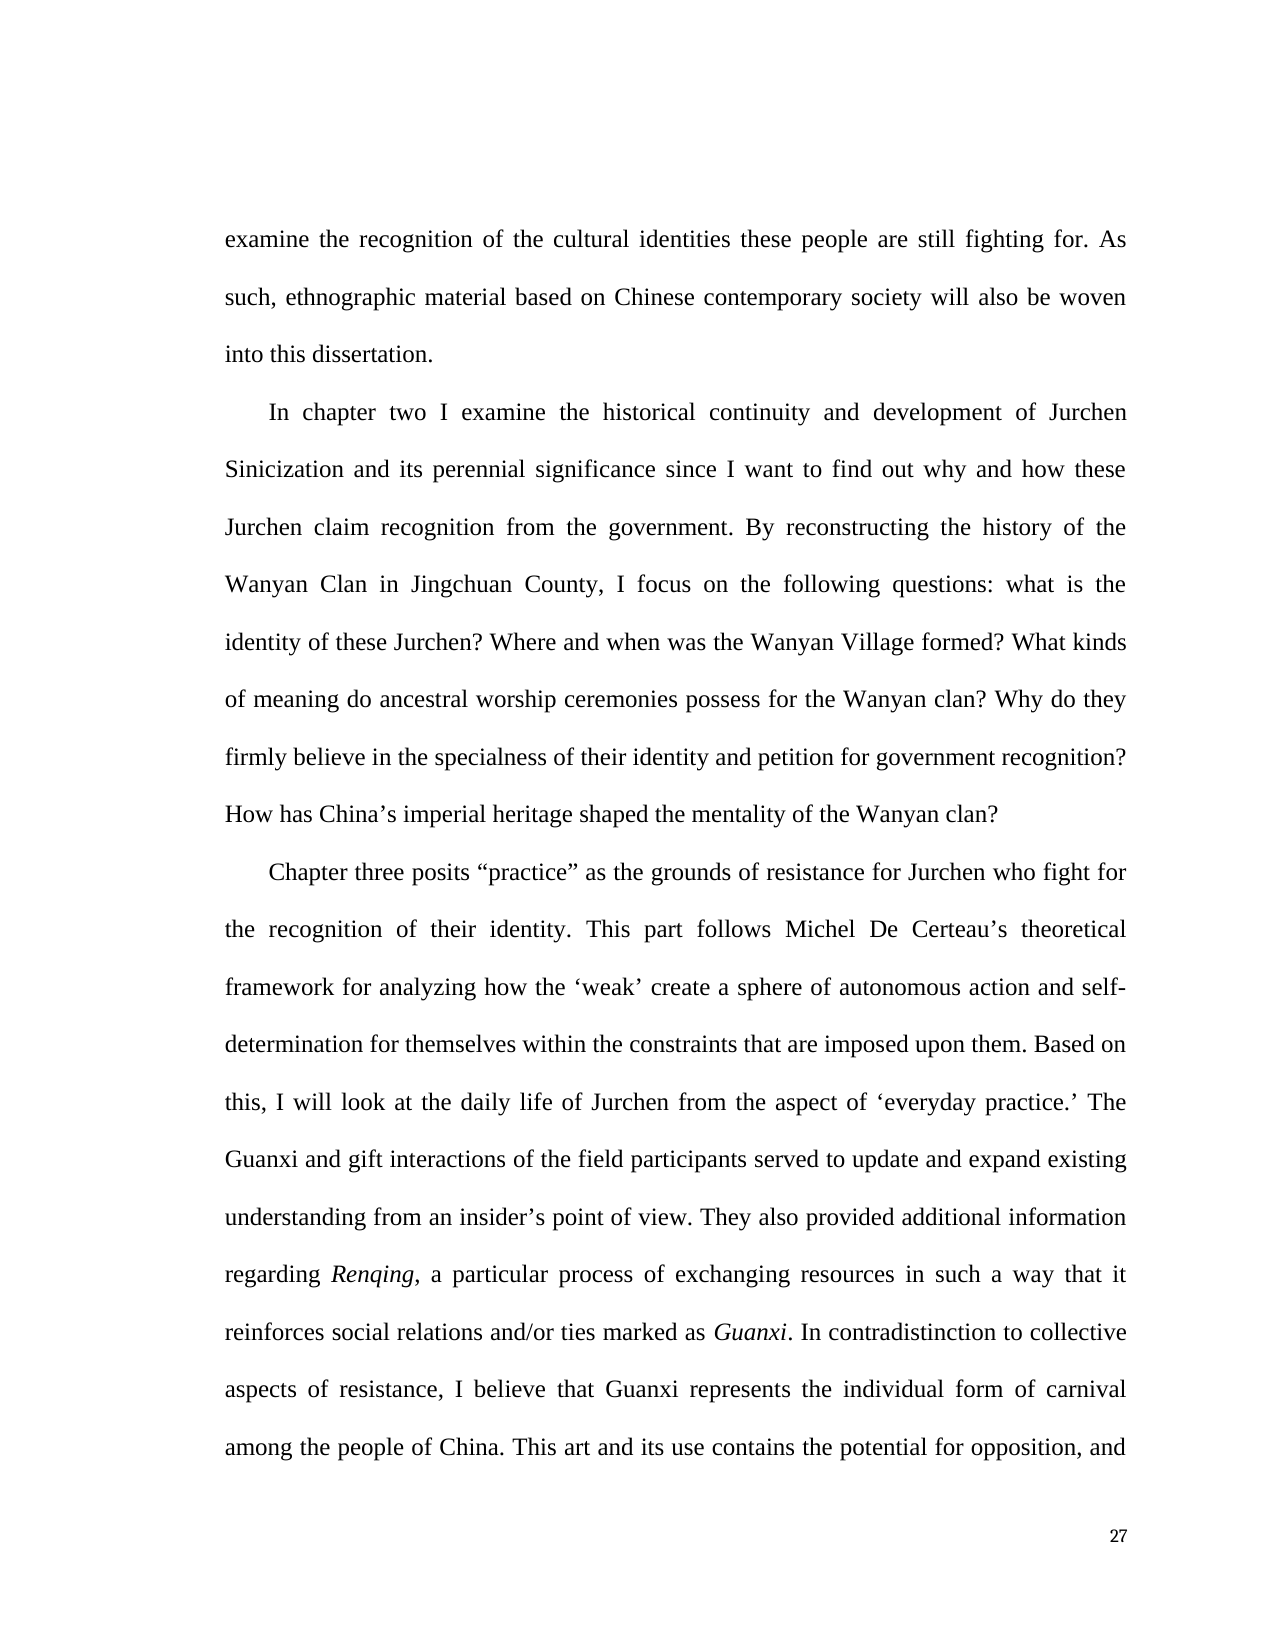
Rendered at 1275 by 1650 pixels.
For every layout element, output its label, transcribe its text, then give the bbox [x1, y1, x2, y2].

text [224, 224, 1127, 368]
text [224, 857, 1127, 1461]
text In chapter two I examine the historical continuity and development of Jurchen Sinicization and its perennial significance since I want to find out why and how these Jurchen claim recognition from the government. By reconstructing the history of the Wanyan Clan in Jingchuan County, I focus on the following questions: what is the identity of these Jurchen? Where and when was the Wanyan Village formed? What kinds of meaning do ancestral worship ceremonies possess for the Wanyan clan? Why do they firmly believe in the specialness of their identity and petition for government recognition? How has China’s imperial heritage shaped the mentality of the Wanyan clan? [224, 397, 1127, 828]
